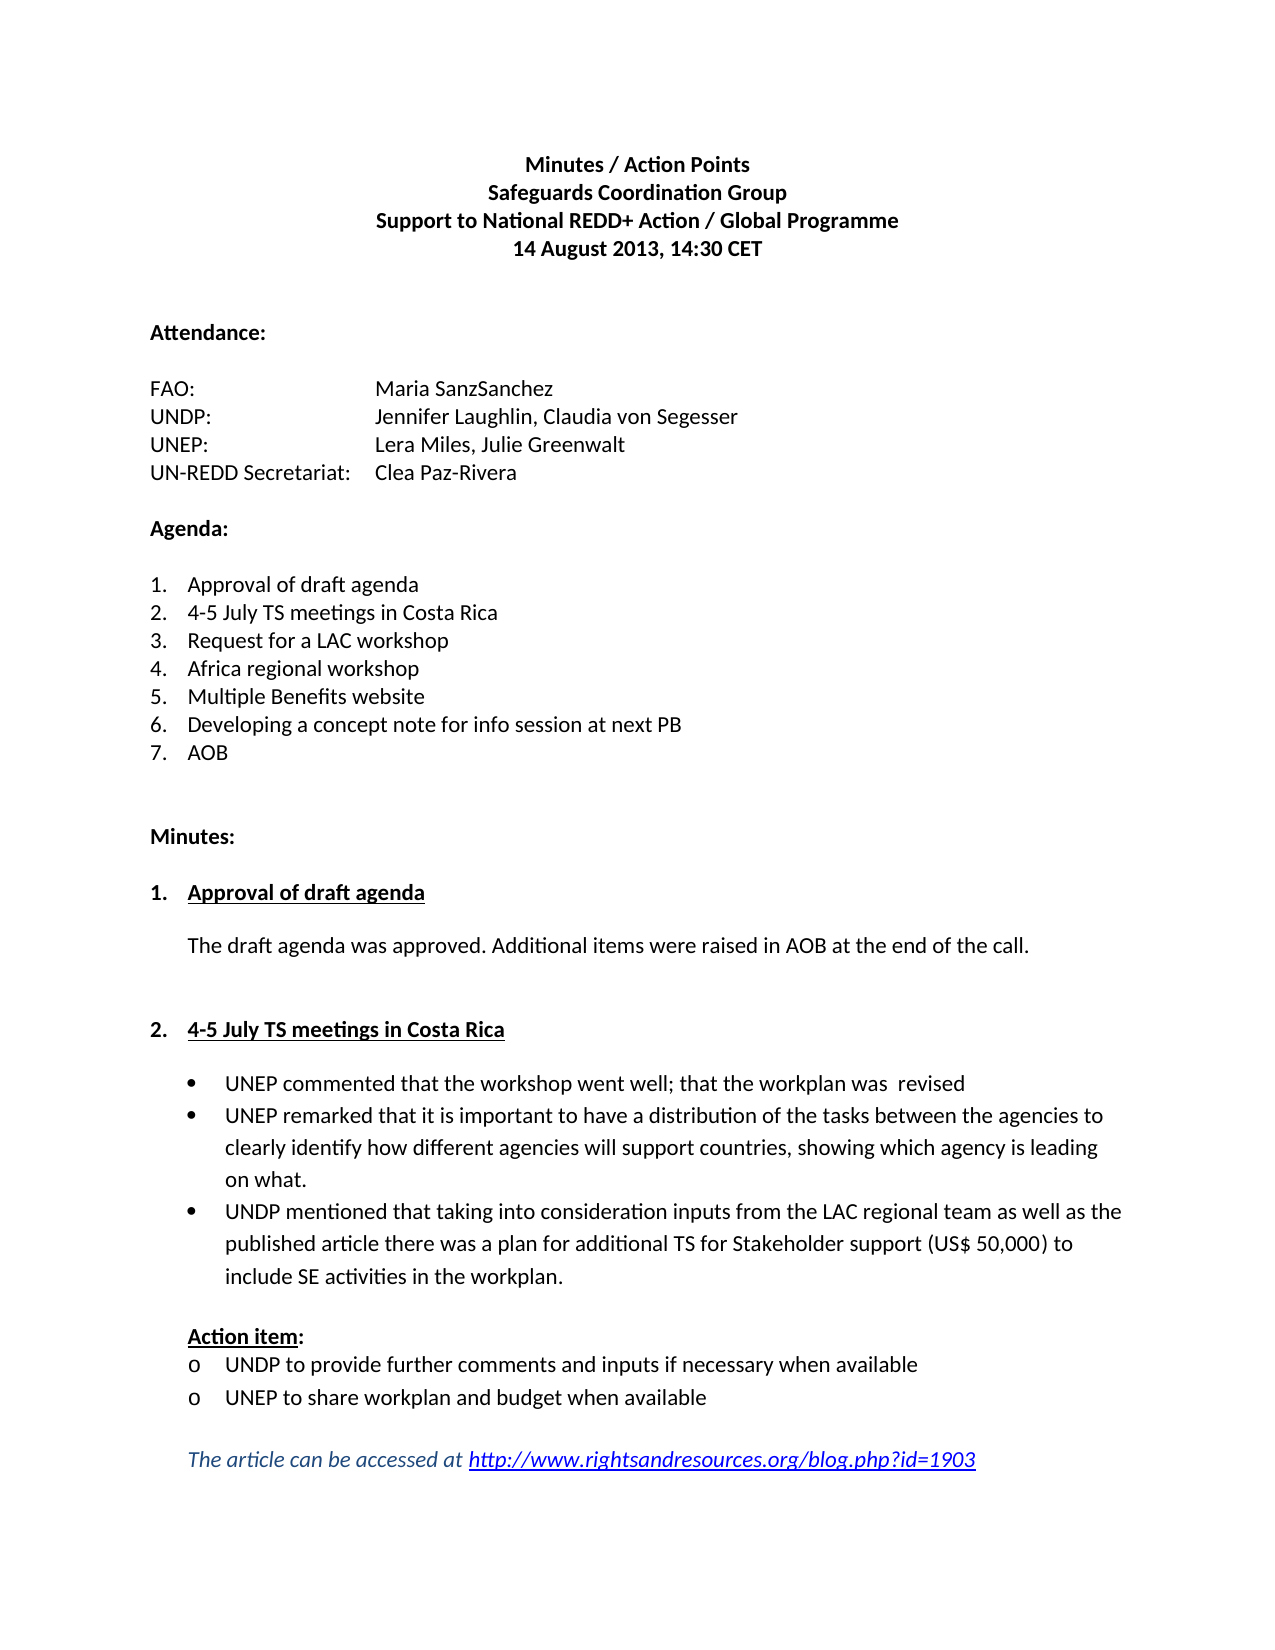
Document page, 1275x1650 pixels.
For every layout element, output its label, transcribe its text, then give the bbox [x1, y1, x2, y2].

text 14 August 2013, 14:30 CET [150, 234, 1125, 262]
text Attendance: [150, 318, 1125, 346]
text UNEP: Lera Miles, Julie Greenwalt [150, 430, 1125, 458]
text The article can be accessed at http://www.rightsandresources.org/blog.php?id=1903 [187, 1445, 1125, 1473]
list Request for a LAC workshop [150, 626, 1125, 654]
text Agenda: [150, 514, 1125, 542]
text Action item: [187, 1322, 1125, 1350]
list UNEP to share workplan and budget when available [187, 1383, 1125, 1413]
text Minutes / Action Points [150, 150, 1125, 178]
list 4-5 July TS meetings in Costa Rica [150, 1016, 1125, 1044]
list Approval of draft agenda [150, 570, 1125, 598]
list Africa regional workshop [150, 654, 1125, 682]
text UNDP: Jennifer Laughlin, Claudia von Segesser [150, 402, 1125, 430]
text Safeguards Coordination Group [150, 178, 1125, 206]
list UNDP to provide further comments and inputs if necessary when available [187, 1350, 1125, 1379]
list Multiple Benefits website [150, 682, 1125, 710]
text FAO: Maria SanzSanchez [150, 374, 1125, 402]
text Support to National REDD+ Action / Global Programme [150, 206, 1125, 234]
text The draft agenda was approved. Additional items were raised in AOB at the end of the call. [187, 932, 1125, 959]
list UNDP mentioned that taking into consideration inputs from the LAC regional team as well as the published article there was a plan for additional TS for Stakeholder support (US$ 50,000) to include SE activities in the workplan. [187, 1197, 1125, 1290]
text UN-REDD Secretariat: Clea Paz-Rivera [150, 458, 1125, 486]
list 4-5 July TS meetings in Costa Rica [150, 598, 1125, 626]
list UNEP remarked that it is important to have a distribution of the tasks between the agencies to clearly identify how different agencies will support countries, showing which agency is leading on what. [187, 1101, 1125, 1193]
list Developing a concept note for info session at next PB [150, 710, 1125, 738]
list Approval of draft agenda [150, 878, 1125, 907]
list UNEP commented that the workshop went well; that the workplan was revised [187, 1069, 1125, 1097]
list AOB [150, 738, 1125, 766]
text Minutes: [150, 822, 1125, 851]
